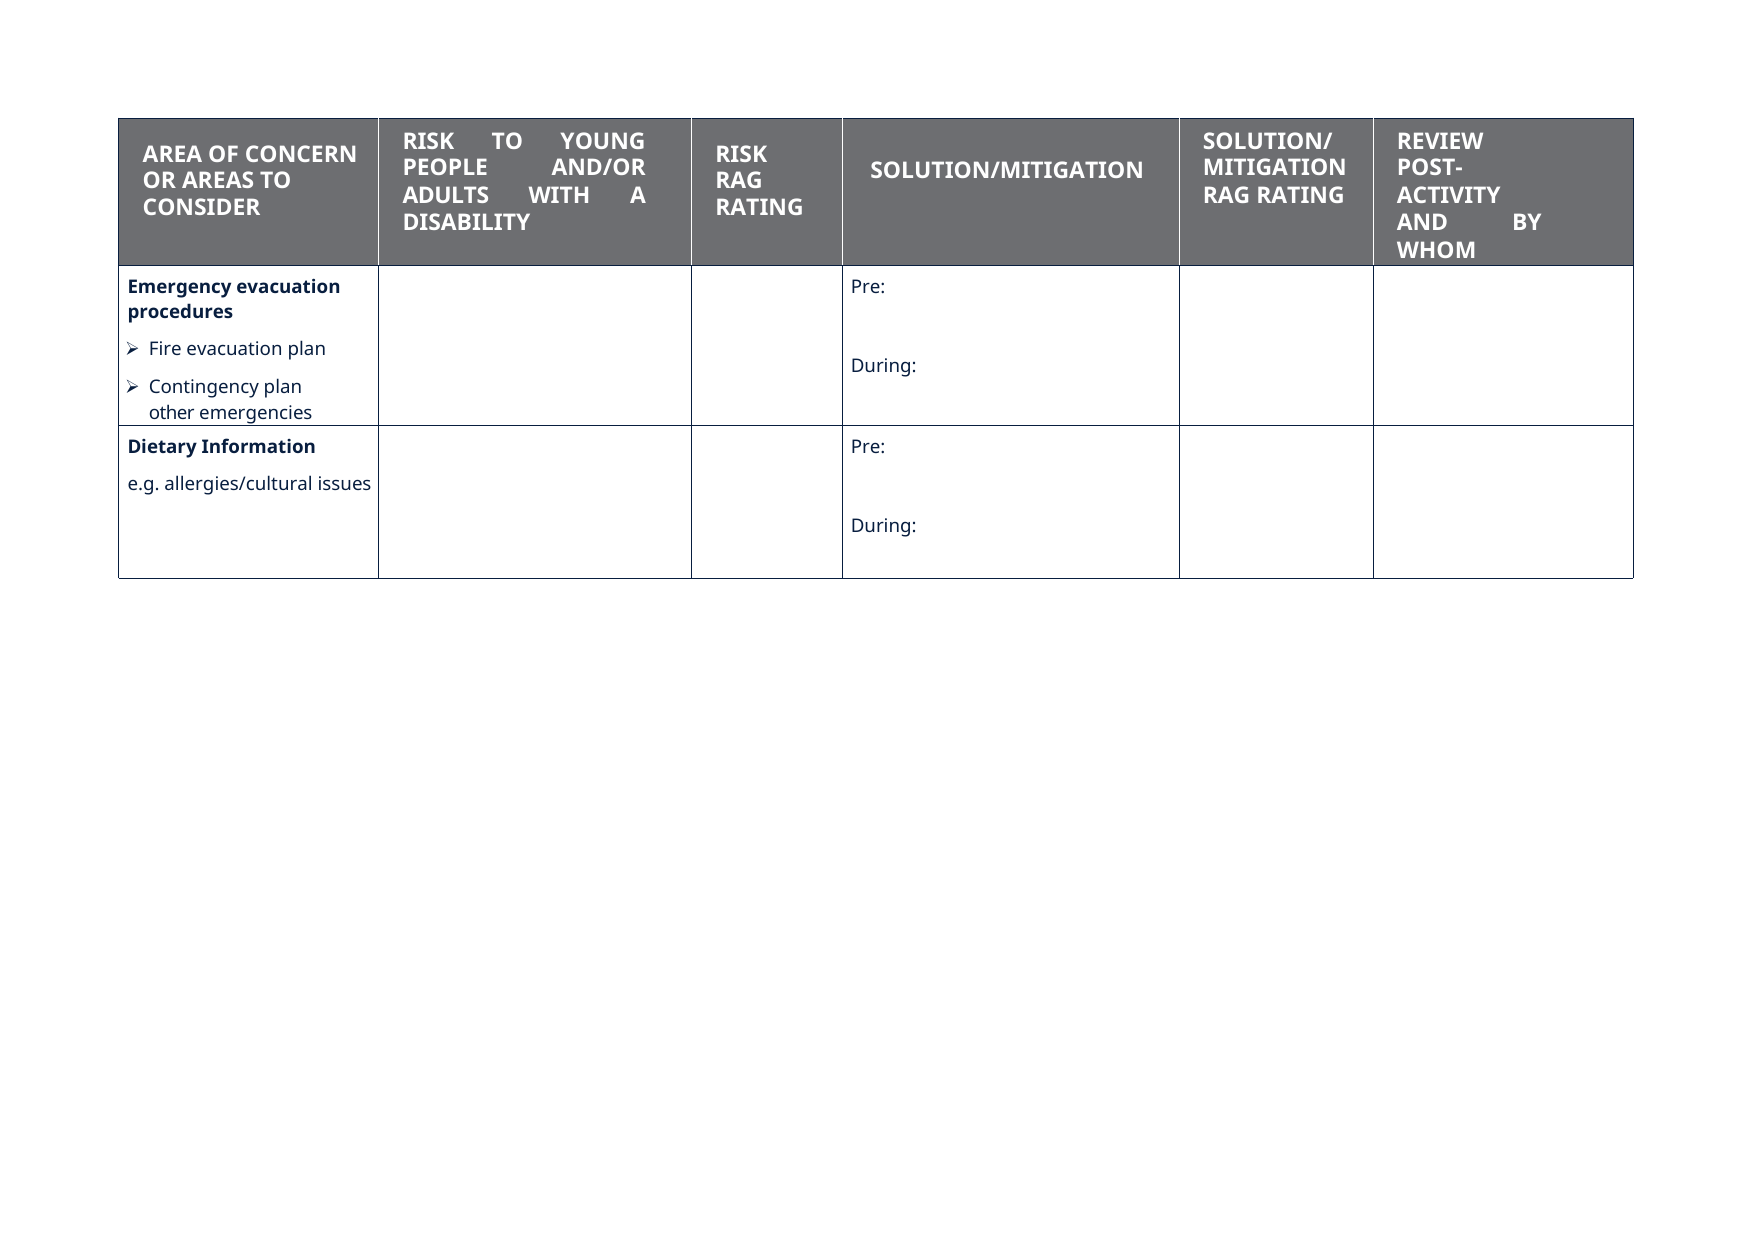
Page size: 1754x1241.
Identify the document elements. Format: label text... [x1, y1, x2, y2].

table_cell [692, 266, 842, 425]
table_cell [1374, 426, 1633, 578]
table_cell [692, 426, 842, 578]
table_header AREA OF CONCERN OR AREAS TO CONSIDER [119, 119, 378, 265]
table_header RISK RAG RATING [692, 119, 842, 265]
table_cell [1180, 266, 1373, 425]
table_header RISK TO YOUNG PEOPLE AND/OR ADULTS WITH A DISABILITY [379, 119, 691, 265]
table_cell [1374, 266, 1633, 425]
table_cell Emergency evacuation procedures Fire evacuation plan Contingency plan other emergencies [119, 266, 378, 425]
table_cell [379, 266, 691, 425]
table_cell Dietary Information e.g. allergies/cultural issues [119, 426, 378, 578]
table_cell Pre: During: [843, 426, 1179, 578]
table_header SOLUTION/ MITIGATION RAG RATING [1180, 119, 1373, 265]
table_cell [379, 426, 691, 578]
table_cell [1180, 426, 1373, 578]
table_header SOLUTION/MITIGATION [843, 119, 1179, 265]
table_cell Pre: During: [843, 266, 1179, 425]
table_header REVIEW POST- ACTIVITY AND BY WHOM [1374, 119, 1633, 265]
